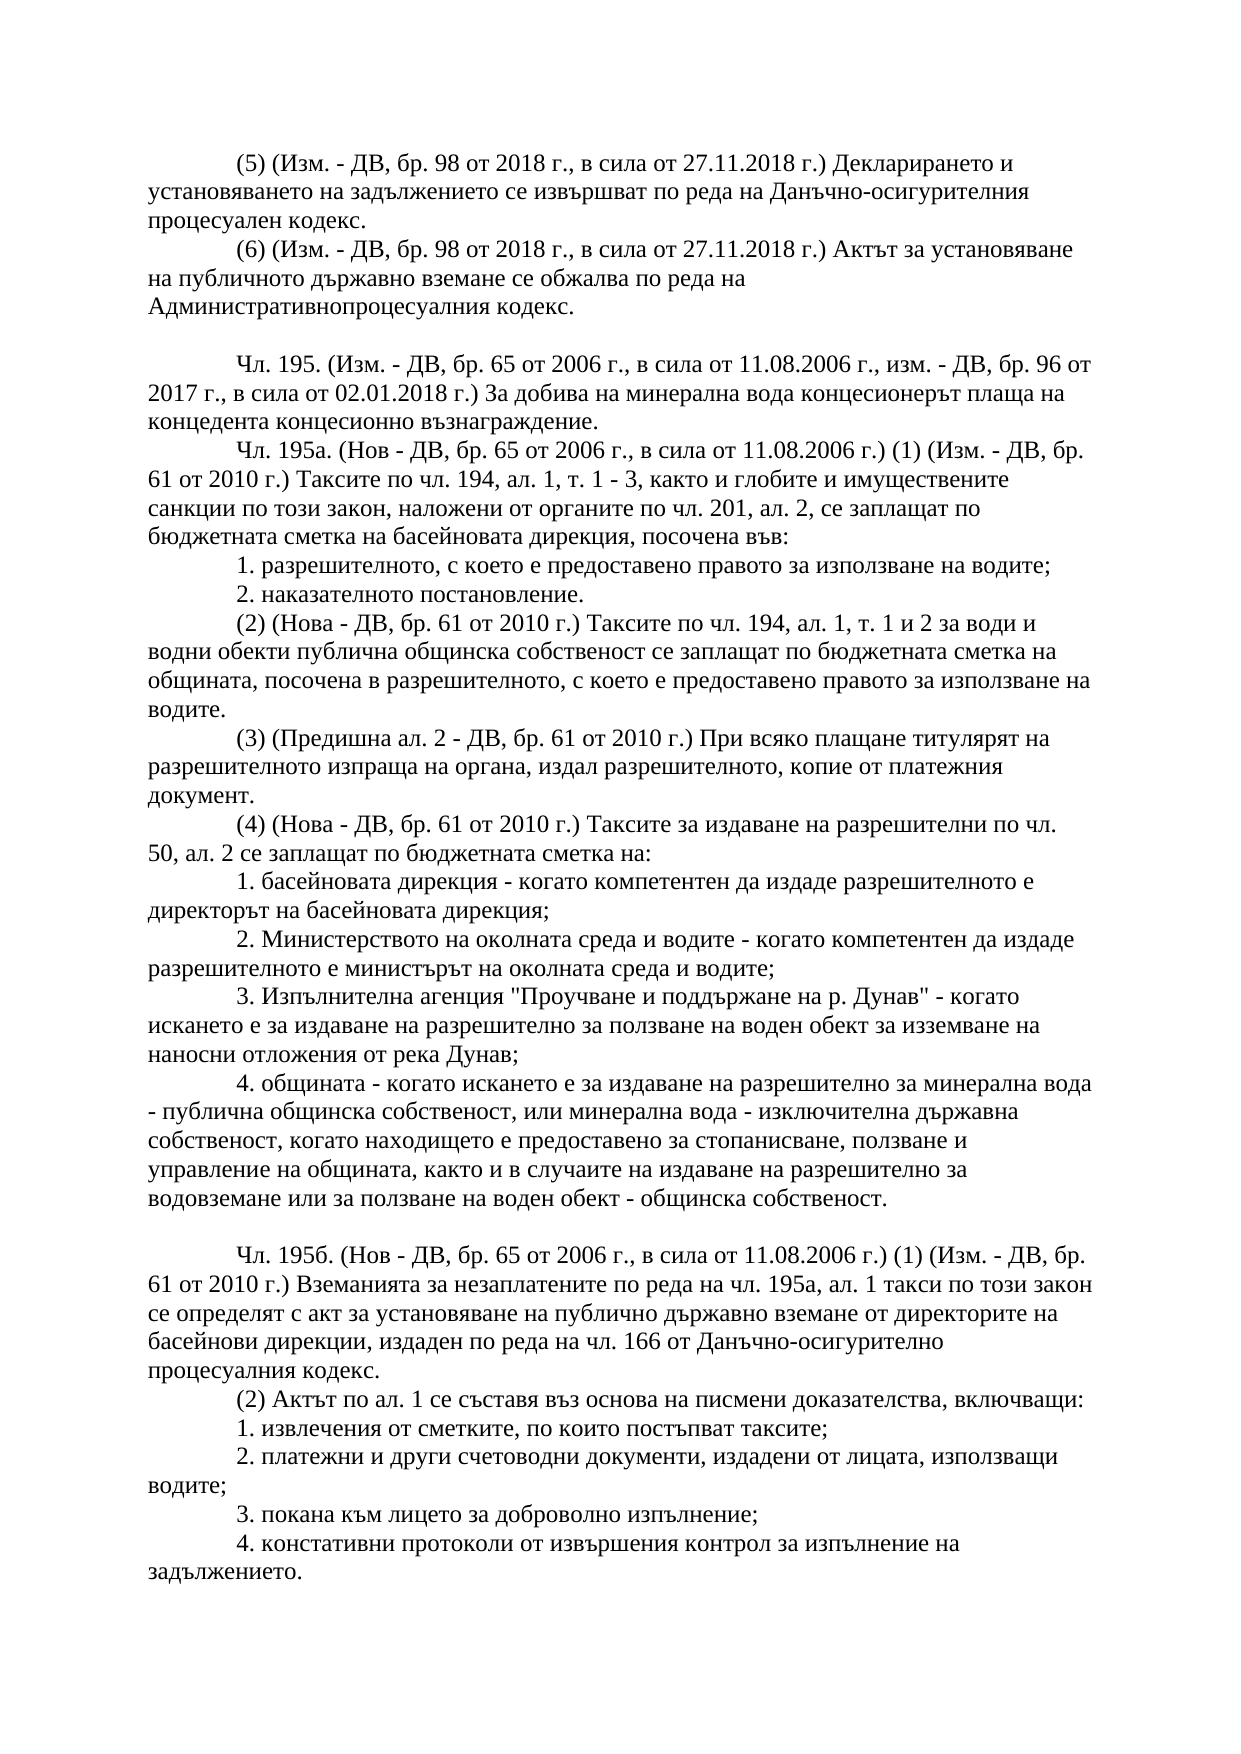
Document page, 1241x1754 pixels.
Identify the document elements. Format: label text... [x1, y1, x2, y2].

text 4. констативни протоколи от извършения контрол за изпълнение на задължението. [148, 1528, 1093, 1585]
text Чл. 195б. (Нов - ДВ, бр. 65 от 2006 г., в сила от 11.08.2006 г.) (1) (Изм. - ДВ, бр. 61 от 2010 г.) Вземанията за незаплатените по реда на чл. 195а, ал. 1 такси по този закон се определят с акт за установяване на публично държавно вземане от директорите на басейнови дирекции, издаден по реда на чл. 166 от Данъчно-осигурително процесуалния кодекс. [148, 1240, 1093, 1384]
text (2) (Нова - ДВ, бр. 61 от 2010 г.) Таксите по чл. 194, ал. 1, т. 1 и 2 за води и водни обекти публична общинска собственост се заплащат по бюджетната сметка на общината, посочена в разрешителното, с което е предоставено правото за използване на водите. [148, 608, 1093, 723]
text (3) (Предишна ал. 2 - ДВ, бр. 61 от 2010 г.) При всяко плащане титулярят на разрешителното изпраща на органа, издал разрешителното, копие от платежния документ. [148, 723, 1093, 809]
text 2. платежни и други счетоводни документи, издадени от лицата, използващи водите; [148, 1441, 1093, 1499]
text 2. наказателното постановление. [148, 579, 1093, 608]
text (6) (Изм. - ДВ, бр. 98 от 2018 г., в сила от 27.11.2018 г.) Актът за установяване на публичното държавно вземане се обжалва по реда на Административнопроцесуалния кодекс. [148, 234, 1093, 320]
text (4) (Нова - ДВ, бр. 61 от 2010 г.) Таксите за издаване на разрешителни по чл. 50, ал. 2 се заплащат по бюджетната сметка на: [148, 809, 1093, 866]
text Чл. 195. (Изм. - ДВ, бр. 65 от 2006 г., в сила от 11.08.2006 г., изм. - ДВ, бр. 96 от 2017 г., в сила от 02.01.2018 г.) За добива на минерална вода концесионерът плаща на концедента концесионно възнаграждение. [148, 349, 1093, 435]
text 3. Изпълнителна агенция "Проучване и поддържане на р. Дунав" - когато искането е за издаване на разрешително за ползване на воден обект за изземване на наносни отложения от река Дунав; [148, 981, 1093, 1068]
text 1. извлечения от сметките, по които постъпват таксите; [148, 1413, 1093, 1441]
text (2) Актът по ал. 1 се съставя въз основа на писмени доказателства, включващи: [148, 1384, 1093, 1413]
text Чл. 195а. (Нов - ДВ, бр. 65 от 2006 г., в сила от 11.08.2006 г.) (1) (Изм. - ДВ, бр. 61 от 2010 г.) Таксите по чл. 194, ал. 1, т. 1 - 3, както и глобите и имуществените санкции по този закон, наложени от органите по чл. 201, ал. 2, се заплащат по бюджетната сметка на басейновата дирекция, посочена във: [148, 435, 1093, 550]
text 2. Министерството на околната среда и водите - когато компетентен да издаде разрешителното е министърът на околната среда и водите; [148, 924, 1093, 981]
text 1. басейновата дирекция - когато компетентен да издаде разрешителното е директорът на басейновата дирекция; [148, 866, 1093, 924]
text 1. разрешителното, с което е предоставено правото за използване на водите; [148, 550, 1093, 579]
text (5) (Изм. - ДВ, бр. 98 от 2018 г., в сила от 27.11.2018 г.) Декларирането и установяването на задължението се извършват по реда на Данъчно-осигурителния процесуален кодекс. [148, 148, 1093, 234]
text 3. покана към лицето за доброволно изпълнение; [148, 1499, 1093, 1528]
text 4. общината - когато искането е за издаване на разрешително за минерална вода - публична общинска собственост, или минерална вода - изключителна държавна собственост, когато находището е предоставено за стопанисване, ползване и управление на общината, както и в случаите на издаване на разрешително за водовземане или за ползване на воден обект - общинска собственост. [148, 1068, 1093, 1211]
